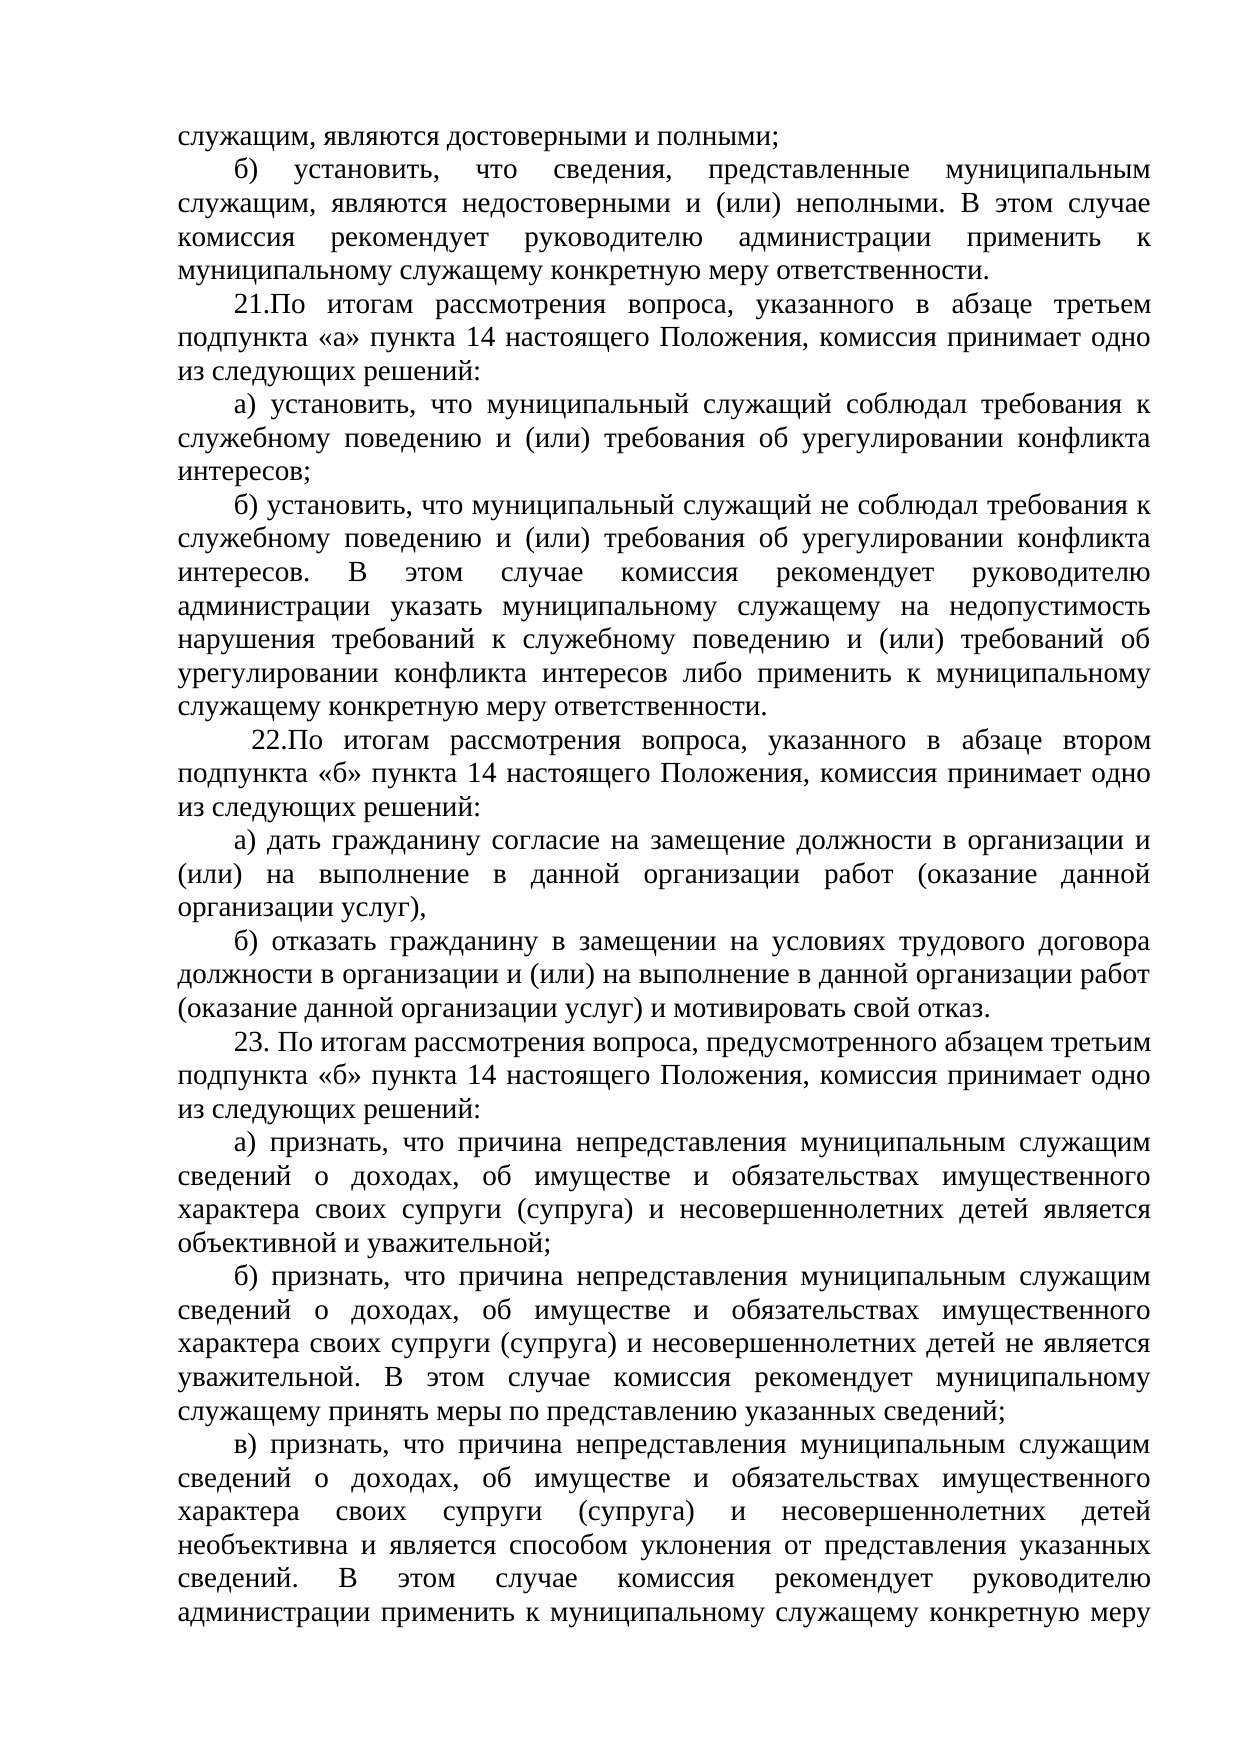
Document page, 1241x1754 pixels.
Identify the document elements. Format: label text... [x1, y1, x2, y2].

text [177, 118, 1152, 152]
text а) установить, что муниципальный служащий соблюдал требования к служебному поведению и (или) требования об урегулировании конфликта интересов; [177, 386, 1152, 487]
text а) признать, что причина непредставления муниципальным служащим сведений о доходах, об имуществе и обязательствах имущественного характера своих супруги (супруга) и несовершеннолетних детей является объективной и уважительной; [177, 1124, 1152, 1258]
text а) дать гражданину согласие на замещение должности в организации и (или) на выполнение в данной организации работ (оказание данной организации услуг), [177, 822, 1152, 923]
text б) установить, что сведения, представленные муниципальным служащим, являются недостоверными и (или) неполными. В этом случае комиссия рекомендует руководителю администрации применить к муниципальному служащему конкретную меру ответственности. [177, 152, 1152, 286]
text 23. По итогам рассмотрения вопроса, предусмотренного абзацем третьим подпункта «б» пункта 14 настоящего Положения, комиссия принимает одно из следующих решений: [177, 1024, 1152, 1124]
text б) признать, что причина непредставления муниципальным служащим сведений о доходах, об имуществе и обязательствах имущественного характера своих супруги (супруга) и несовершеннолетних детей не является уважительной. В этом случае комиссия рекомендует муниципальному служащему принять меры по представлению указанных сведений; [177, 1258, 1152, 1426]
text б) установить, что муниципальный служащий не соблюдал требования к служебному поведению и (или) требования об урегулировании конфликта интересов. В этом случае комиссия рекомендует руководителю администрации указать муниципальному служащему на недопустимость нарушения требований к служебному поведению и (или) требований об урегулировании конфликта интересов либо применить к муниципальному служащему конкретную меру ответственности. [177, 487, 1152, 722]
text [177, 1426, 1152, 1627]
text 21.По итогам рассмотрения вопроса, указанного в абзаце третьем подпункта «а» пункта 14 настоящего Положения, комиссия принимает одно из следующих решений: [177, 286, 1152, 386]
text 22.По итогам рассмотрения вопроса, указанного в абзаце втором подпункта «б» пункта 14 настоящего Положения, комиссия принимает одно из следующих решений: [177, 722, 1152, 822]
text б) отказать гражданину в замещении на условиях трудового договора должности в организации и (или) на выполнение в данной организации работ (оказание данной организации услуг) и мотивировать свой отказ. [177, 923, 1152, 1024]
